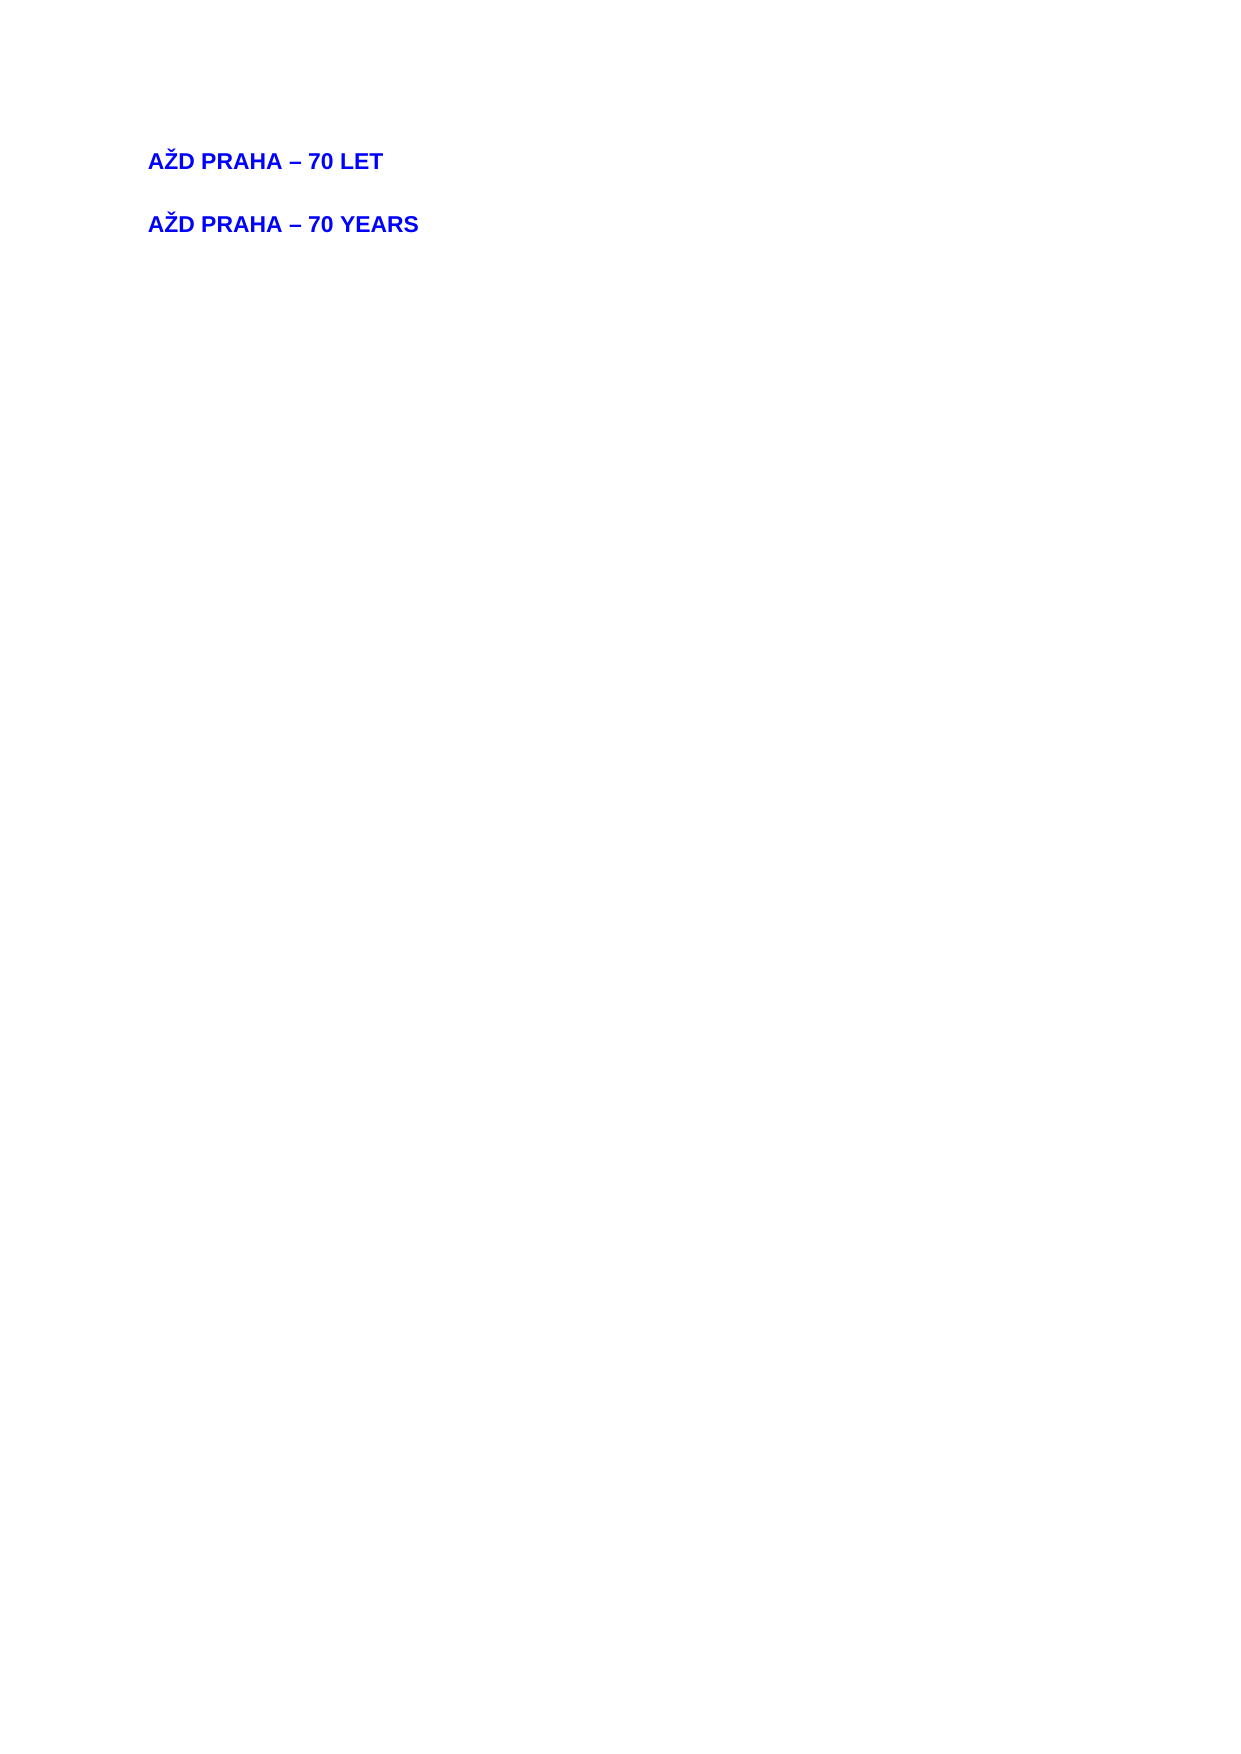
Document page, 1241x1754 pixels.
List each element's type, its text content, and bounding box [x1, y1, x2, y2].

text AŽD PRAHA – 70 YEARS [148, 211, 1093, 237]
text AŽD PRAHA – 70 LET [148, 148, 1093, 174]
